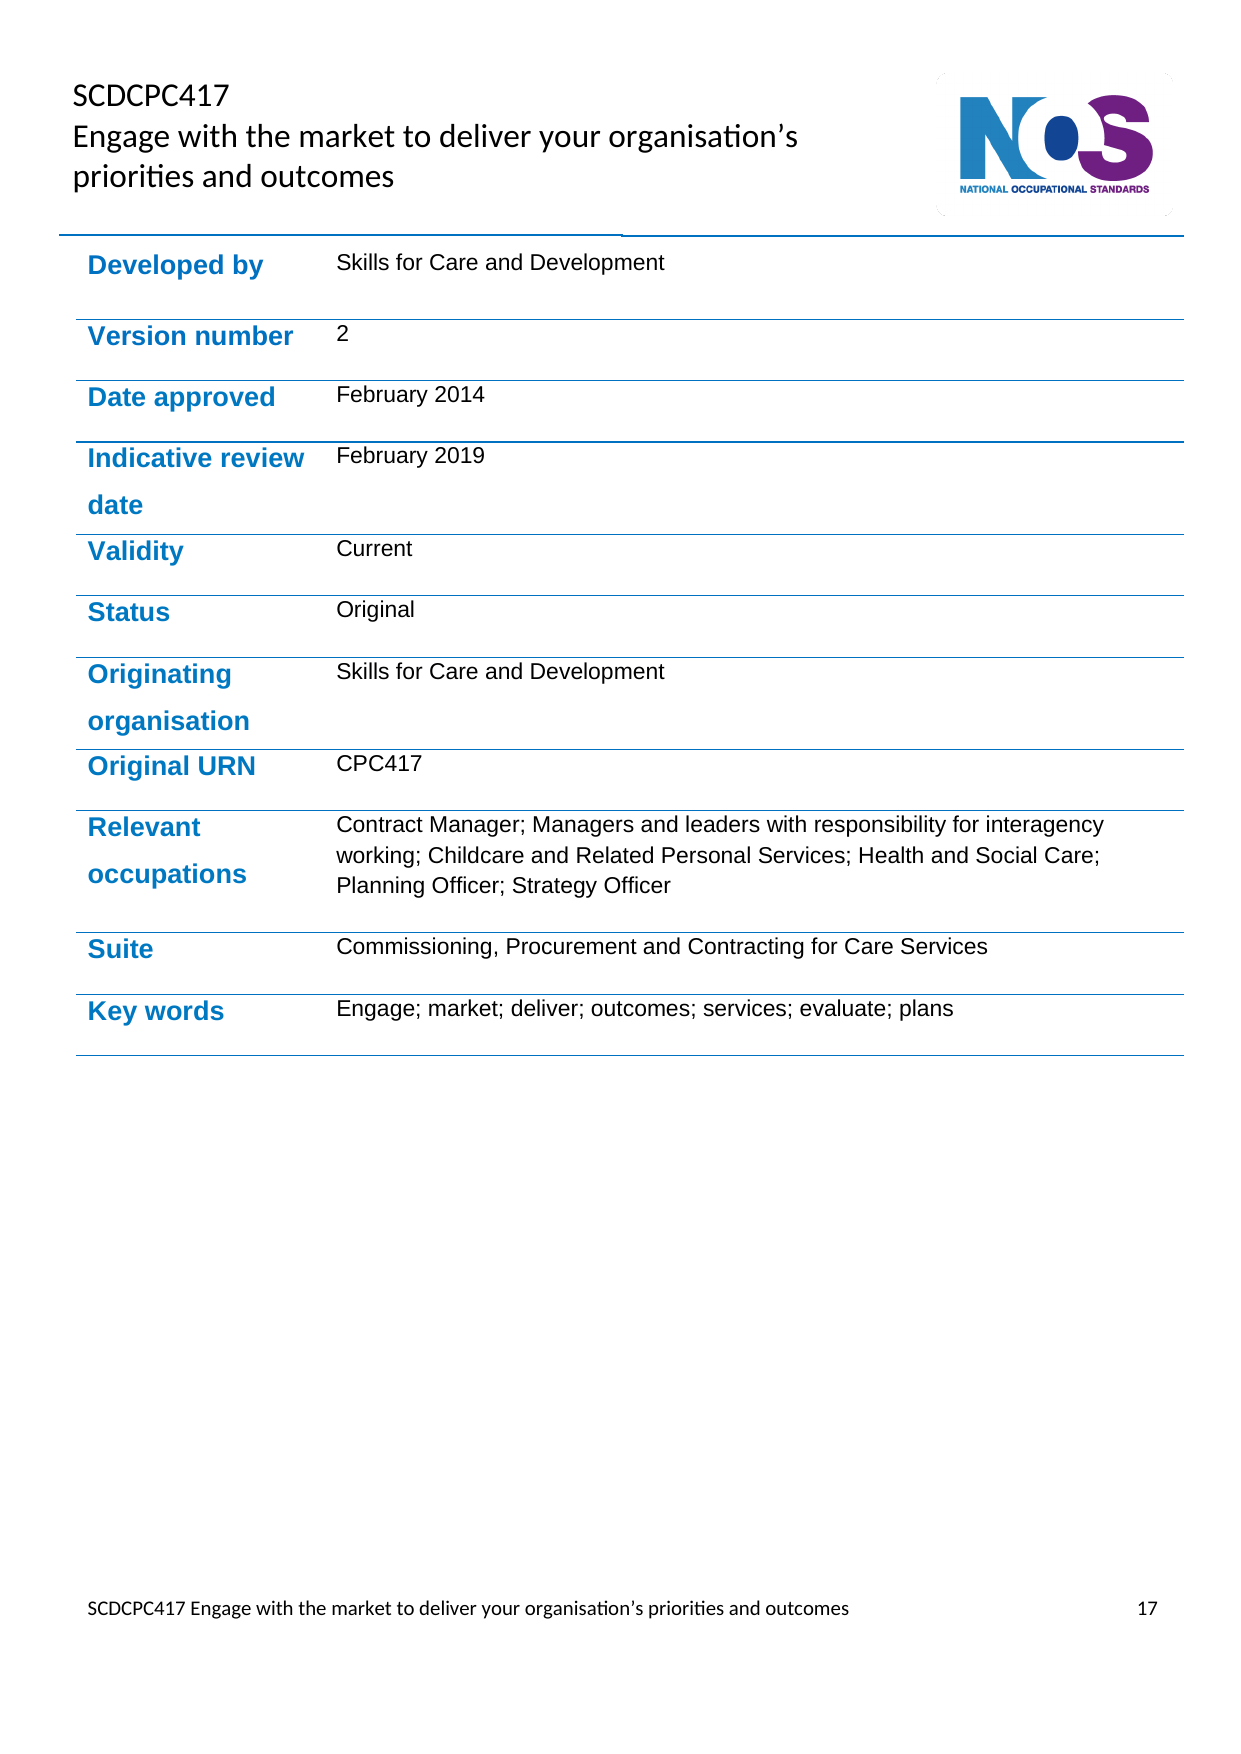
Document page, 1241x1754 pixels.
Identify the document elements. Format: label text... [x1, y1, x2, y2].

table_cell Suite [76, 933, 325, 994]
table_cell CPC417 [325, 750, 1184, 810]
table_header Skills for Care and Development [325, 249, 1184, 318]
table_cell Status [76, 596, 325, 657]
table_header Developed by [76, 249, 325, 318]
table_cell Commissioning, Procurement and Contracting for Care Services [325, 933, 1184, 994]
table_cell Original [325, 596, 1184, 657]
table_cell Contract Manager; Managers and leaders with responsibility for interagency working; Childcare and Related Personal Services; Health and Social Care; Planning Officer; Strategy Officer [325, 811, 1184, 932]
table_cell Validity [76, 535, 325, 595]
table_cell Key words [76, 995, 325, 1055]
table_cell Skills for Care and Development [325, 658, 1184, 749]
picture [936, 73, 1173, 216]
table_cell 2 [325, 320, 1184, 380]
table_cell February 2014 [325, 381, 1184, 441]
table_cell Date approved [76, 381, 325, 441]
table_cell February 2019 [325, 443, 1184, 534]
table_cell Originating organisation [76, 658, 325, 749]
table_cell Relevant occupations [76, 811, 325, 932]
table_cell Engage; market; deliver; outcomes; services; evaluate; plans [325, 995, 1184, 1055]
table_cell Original URN [76, 750, 325, 810]
table_cell Current [325, 535, 1184, 595]
table_cell Indicative review date [76, 443, 325, 534]
table_cell Version number [76, 320, 325, 380]
